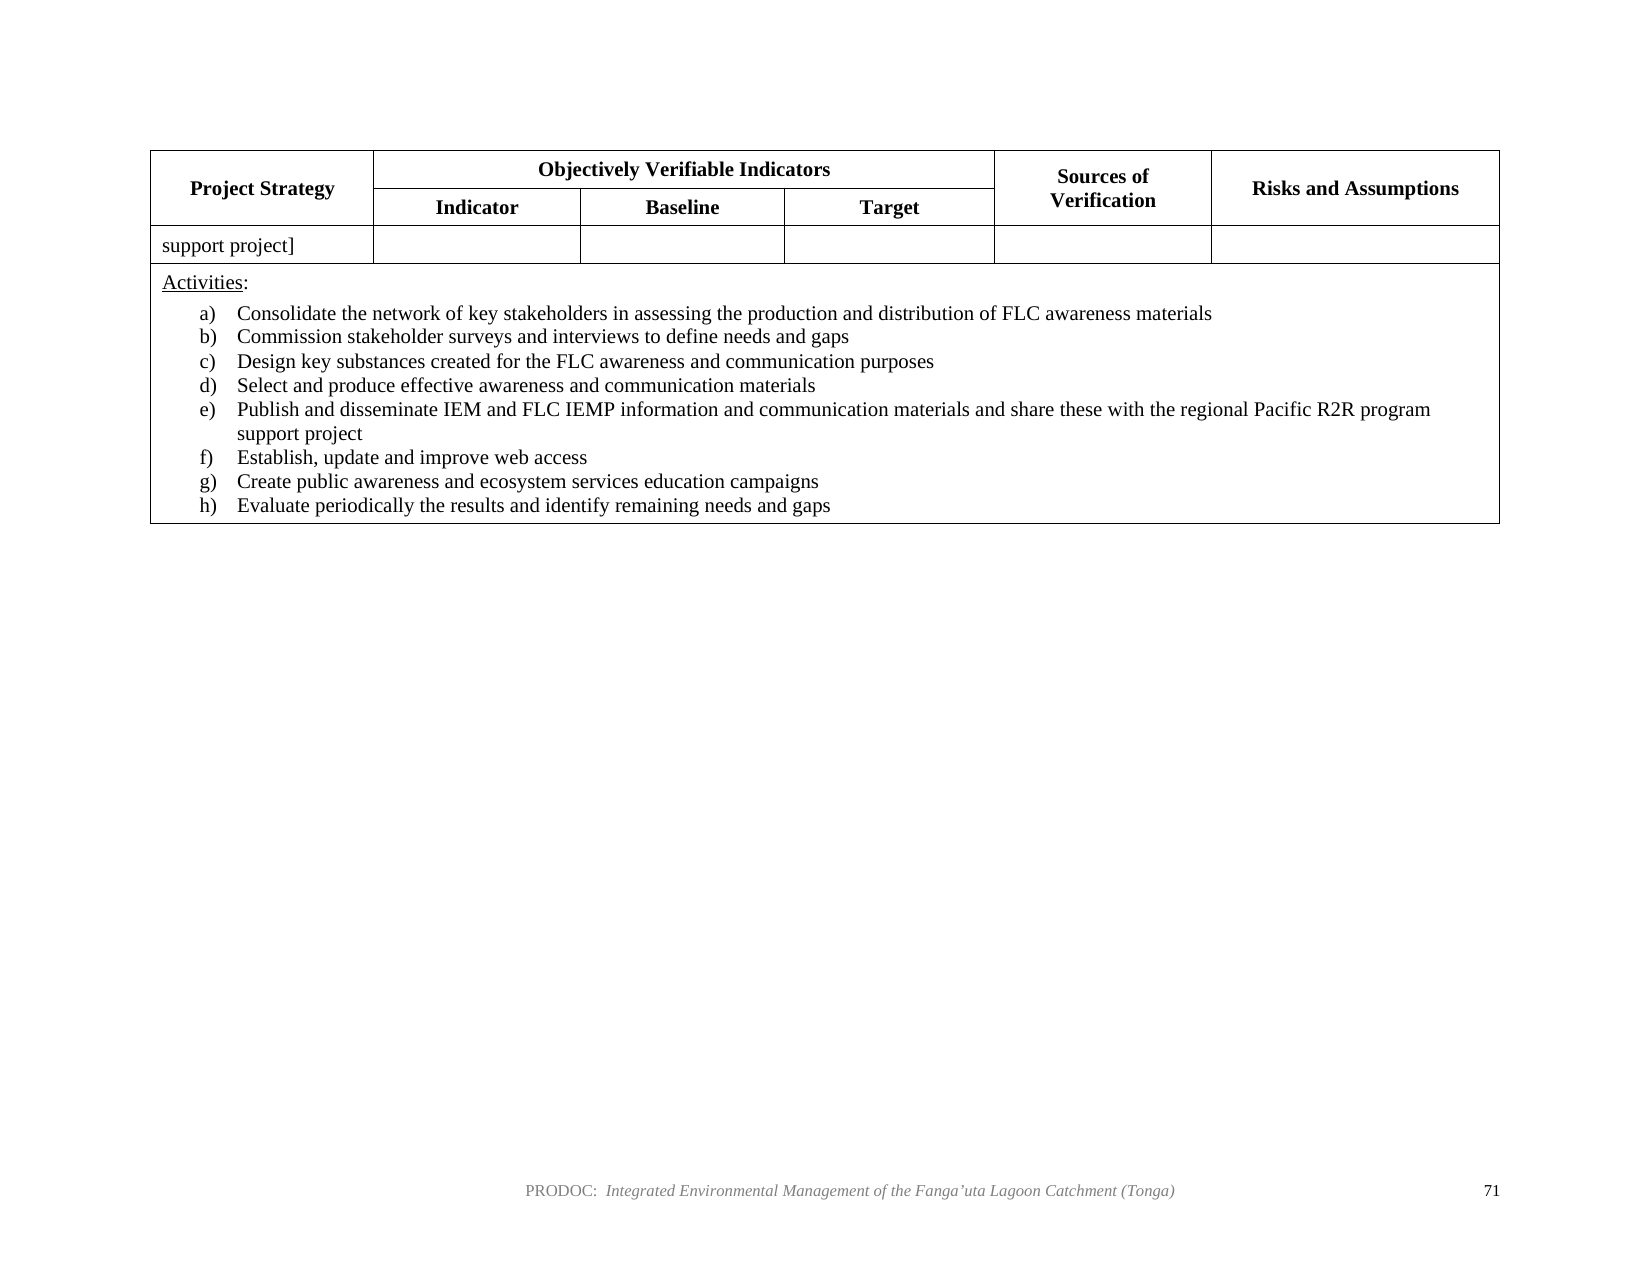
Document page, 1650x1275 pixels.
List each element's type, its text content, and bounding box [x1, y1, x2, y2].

table_header Sources of Verification [995, 151, 1211, 225]
table_cell Indicator [374, 189, 580, 225]
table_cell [1212, 226, 1499, 263]
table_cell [581, 226, 784, 263]
table_header Project Strategy [151, 151, 373, 225]
table_header Risks and Assumptions [1212, 151, 1499, 225]
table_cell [995, 226, 1211, 263]
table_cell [374, 226, 580, 263]
table_cell Activities: Consolidate the network of key stakeholders in assessing the production and distribution of FLC awareness materials Commission stakeholder surveys and interviews to define needs and gaps Design key substances created for the FLC awareness and communication purposes Select and produce effective awareness and communication materials Publish and disseminate IEM and FLC IEMP information and communication materials and share these with the regional Pacific R2R program support project Establish, update and improve web access Create public awareness and ecosystem services education campaigns Evaluate periodically the results and identify remaining needs and gaps [151, 264, 1499, 523]
table_cell Target [785, 189, 994, 225]
table_cell Baseline [581, 189, 784, 225]
table_header Objectively Verifiable Indicators [374, 151, 994, 188]
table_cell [151, 226, 373, 263]
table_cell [785, 226, 994, 263]
